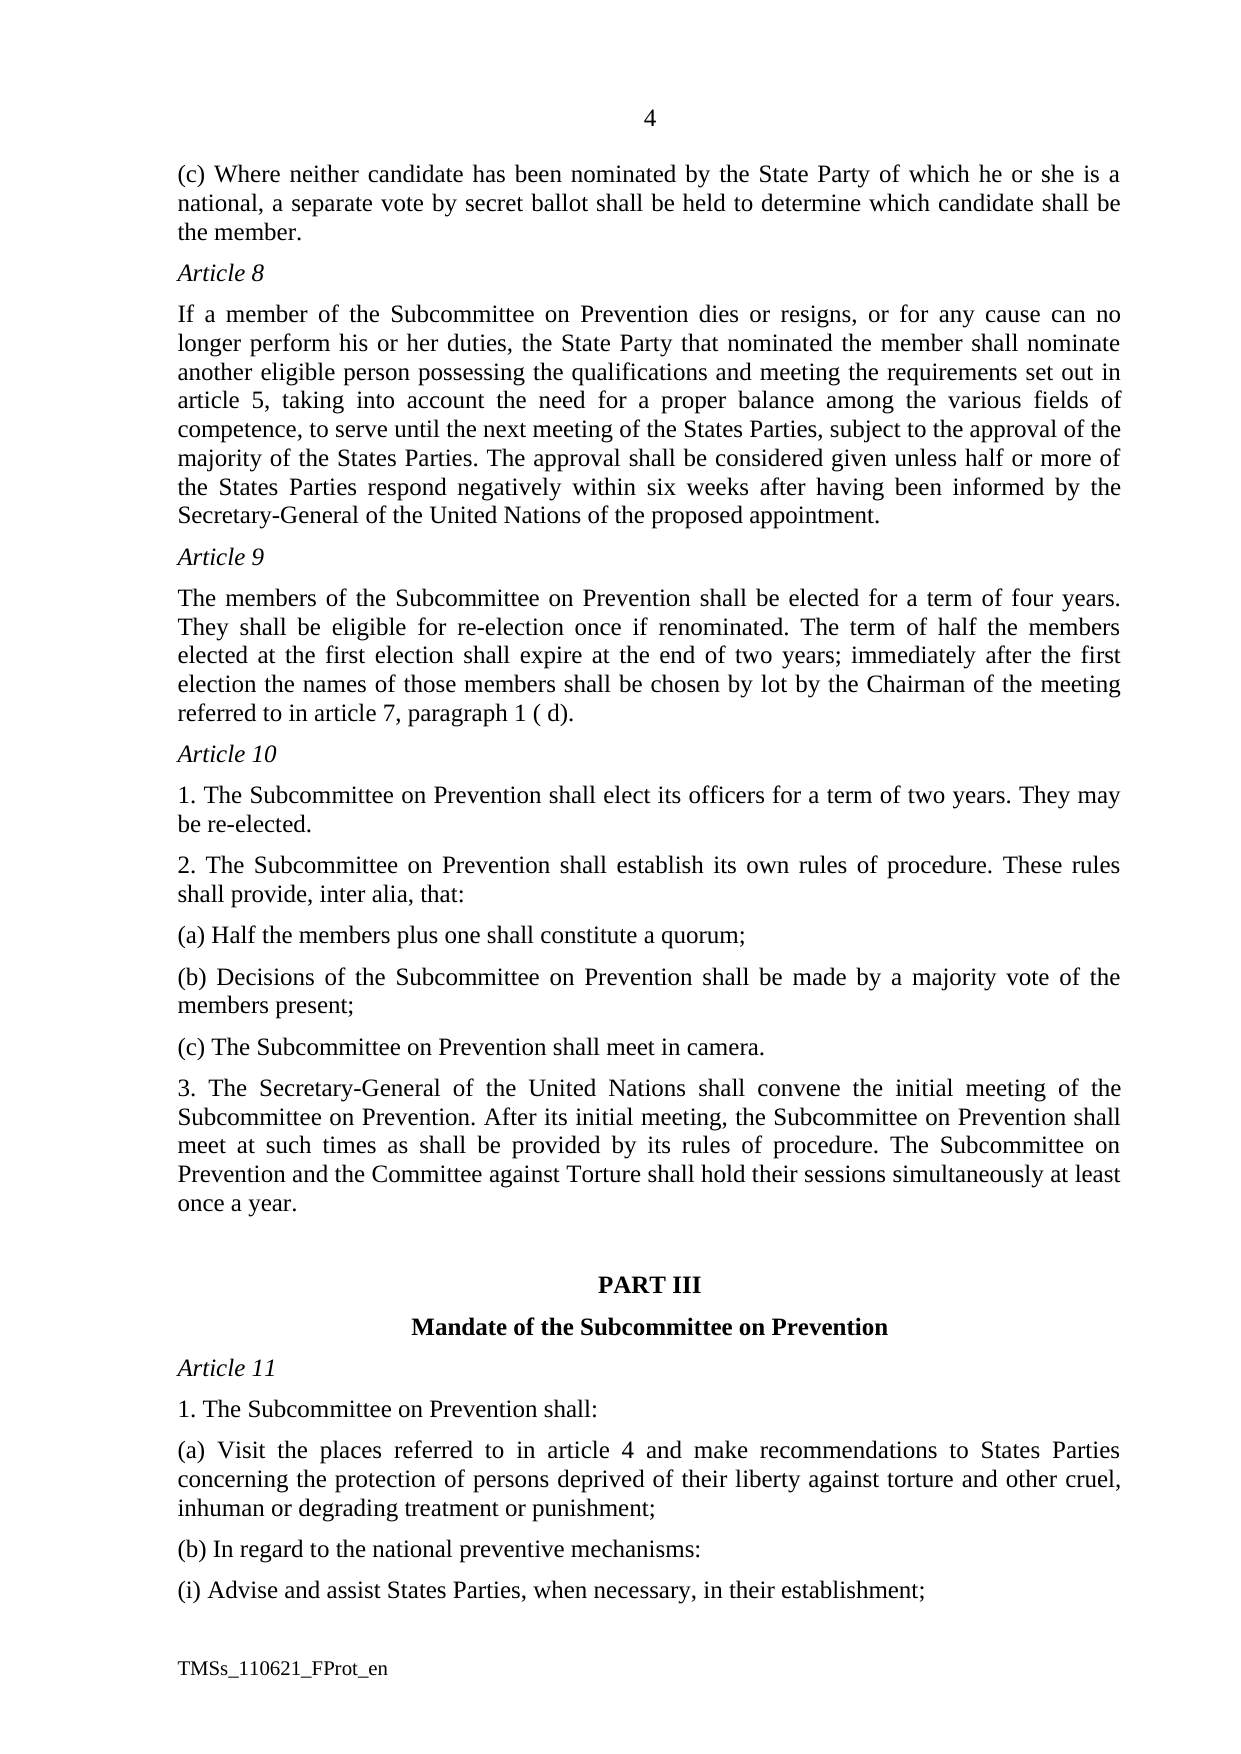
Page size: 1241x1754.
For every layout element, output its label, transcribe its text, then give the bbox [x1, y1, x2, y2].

text If a member of the Subcommittee on Prevention dies or resigns, or for any cause can no longer perform his or her duties, the State Party that nominated the member shall nominate another eligible person possessing the qualifications and meeting the requirements set out in article 5, taking into account the need for a proper balance among the various fields of competence, to serve until the next meeting of the States Parties, subject to the approval of the majority of the States Parties. The approval shall be considered given unless half or more of the States Parties respond negatively within six weeks after having been informed by the Secretary-General of the United Nations of the proposed appointment. [177, 299, 1122, 529]
text 3. The Secretary-General of the United Nations shall convene the initial meeting of the Subcommittee on Prevention. After its initial meeting, the Subcommittee on Prevention shall meet at such times as shall be provided by its rules of procedure. The Subcommittee on Prevention and the Committee against Torture shall hold their sessions simultaneously at least once a year. [177, 1073, 1122, 1217]
text (c) The Subcommittee on Prevention shall meet in camera. [177, 1032, 1122, 1061]
text The members of the Subcommittee on Prevention shall be elected for a term of four years. They shall be eligible for re-election once if renominated. The term of half the members elected at the first election shall expire at the end of two years; immediately after the first election the names of those members shall be chosen by lot by the Chairman of the meeting referred to in article 7, paragraph 1 ( d). [177, 583, 1122, 727]
text Mandate of the Subcommittee on Prevention [177, 1312, 1122, 1341]
text Article 11 [177, 1353, 1122, 1382]
text (b) Decisions of the Subcommittee on Prevention shall be made by a majority vote of the members present; [177, 962, 1122, 1019]
text 1. The Subcommittee on Prevention shall elect its officers for a term of two years. They may be re-elected. [177, 781, 1122, 838]
text Article 10 [177, 739, 1122, 768]
text 2. The Subcommittee on Prevention shall establish its own rules of procedure. These rules shall provide, inter alia, that: [177, 851, 1122, 908]
text (a) Half the members plus one shall constitute a quorum; [177, 921, 1122, 949]
text (b) In regard to the national preventive mechanisms: [177, 1534, 1122, 1563]
text (a) Visit the places referred to in article 4 and make recommendations to States Parties concerning the protection of persons deprived of their liberty against torture and other cruel, inhuman or degrading treatment or punishment; [177, 1436, 1122, 1522]
text (i) Advise and assist States Parties, when necessary, in their establishment; [177, 1576, 1122, 1604]
text Article 9 [177, 542, 1122, 571]
text PART III [177, 1271, 1122, 1299]
text 1. The Subcommittee on Prevention shall: [177, 1394, 1122, 1423]
text Article 8 [177, 258, 1122, 287]
text (c) Where neither candidate has been nominated by the State Party of which he or she is a national, a separate vote by secret ballot shall be held to determine which candidate shall be the member. [177, 159, 1122, 246]
